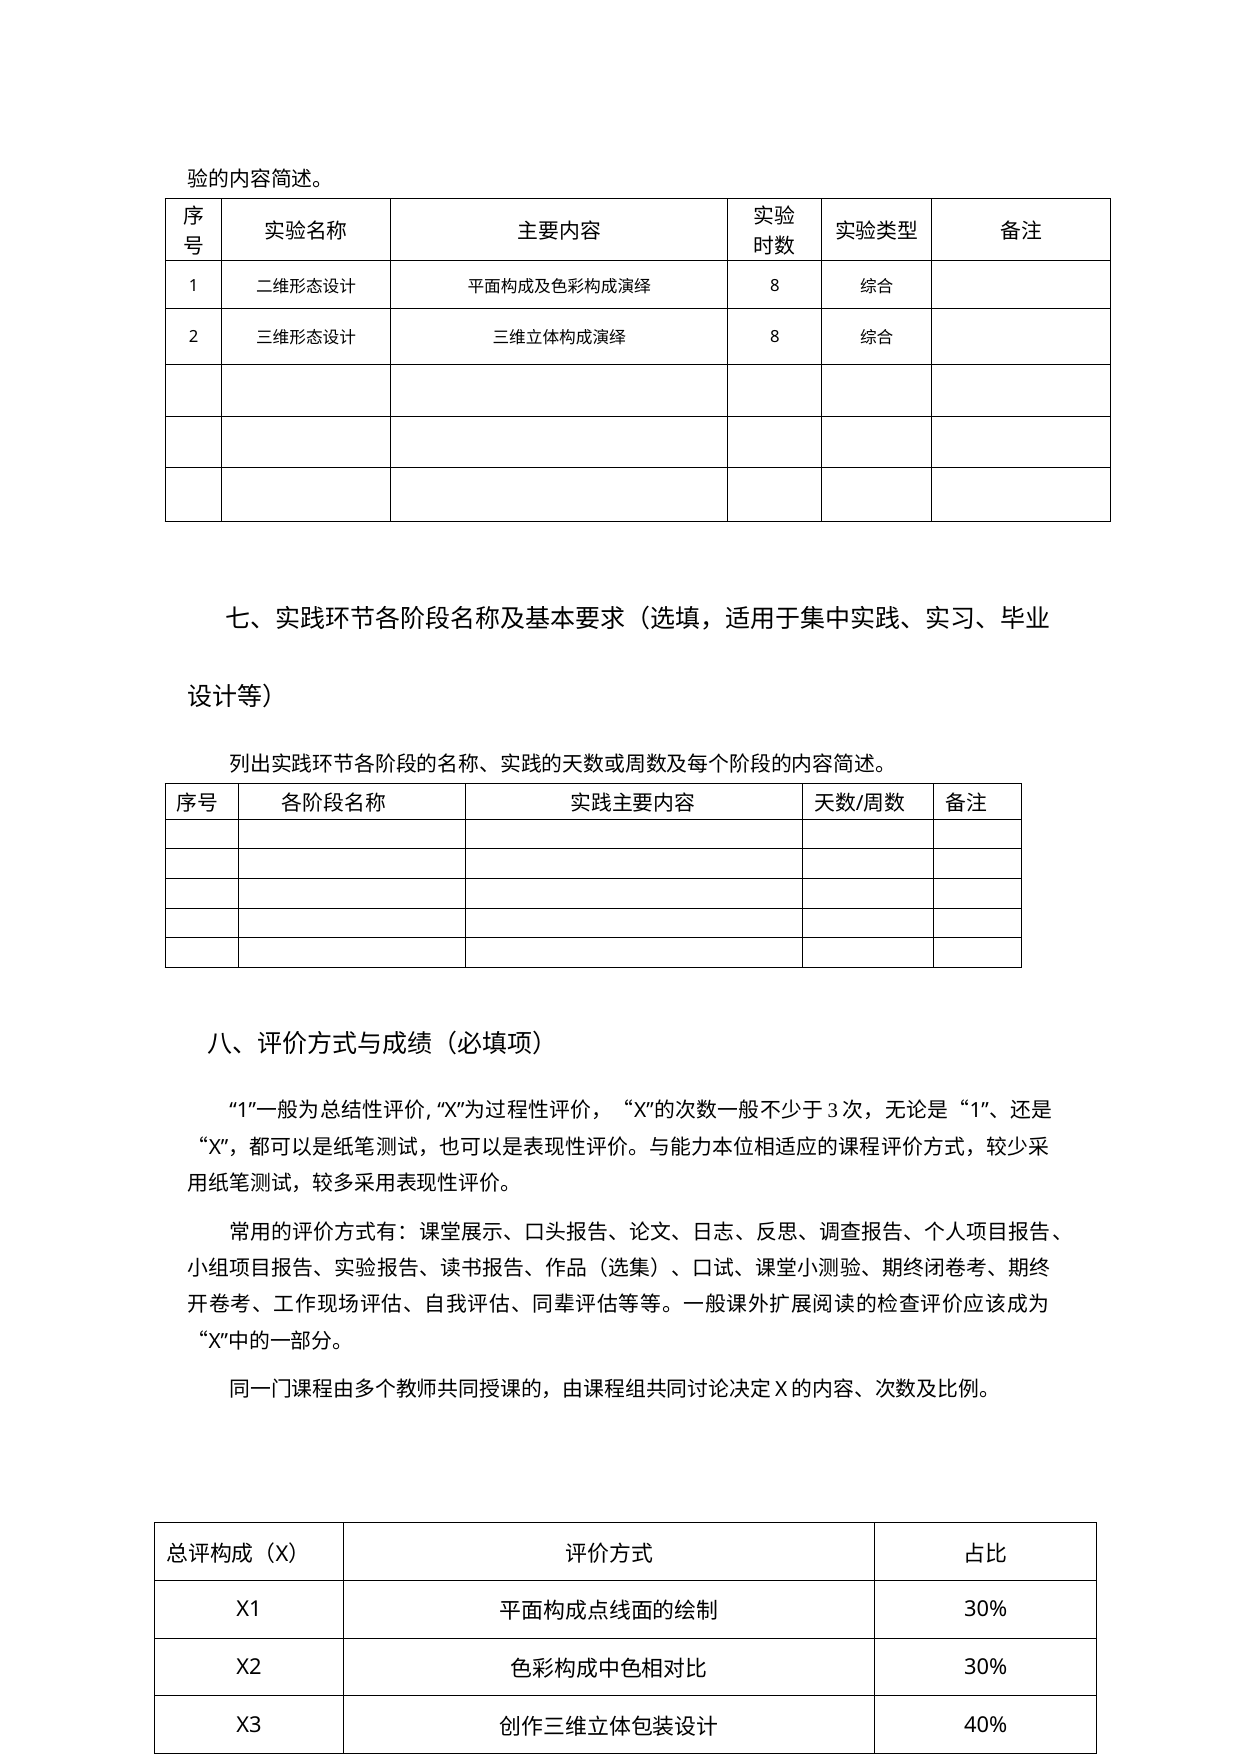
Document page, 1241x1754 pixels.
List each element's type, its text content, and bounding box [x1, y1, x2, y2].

table_header 实验类型 [822, 199, 931, 260]
text 列出实践环节各阶段的名称、实践的天数或周数及每个阶段的内容简述。 [187, 747, 1050, 777]
table_cell [166, 849, 238, 878]
table_cell [803, 820, 933, 848]
table_cell X3 [155, 1696, 343, 1753]
table_header 天数/周数 [803, 784, 933, 819]
table_cell [166, 417, 221, 467]
table_cell [803, 909, 933, 937]
table_cell [932, 309, 1110, 364]
table_cell [932, 417, 1110, 467]
table_cell [222, 468, 390, 521]
table_cell [466, 820, 802, 848]
table_cell [728, 417, 821, 467]
table_cell 三维立体构成演绎 [391, 309, 727, 364]
text 常用的评价方式有：课堂展示、口头报告、论文、日志、反思、调查报告、个人项目报告、小组项目报告、实验报告、读书报告、作品（选集）、口试、课堂小测验、期终闭卷考、期终开卷考、工作现场评估、自我评估、同辈评估等等。一般课外扩展阅读的检查评价应该成为“X”中的一部分。 [187, 1215, 1053, 1354]
table_cell [166, 468, 221, 521]
table_cell [166, 879, 238, 907]
table_cell 三维形态设计 [222, 309, 390, 364]
table_header 序号 [166, 784, 238, 819]
table_cell [239, 938, 465, 967]
table_cell [466, 909, 802, 937]
table_header 实验名称 [222, 199, 390, 260]
table_cell X2 [155, 1639, 343, 1695]
text 同一门课程由多个教师共同授课的，由课程组共同讨论决定X的内容、次数及比例。 [187, 1373, 1053, 1403]
table_cell 创作三维立体包装设计 [344, 1696, 874, 1753]
table_cell 平面构成点线面的绘制 [344, 1581, 874, 1637]
table_header 占比 [875, 1523, 1096, 1580]
table_cell [222, 417, 390, 467]
table_header 各阶段名称 [239, 784, 465, 819]
table_cell [822, 468, 931, 521]
table_cell [822, 417, 931, 467]
table_cell 8 [728, 261, 821, 307]
table_cell 8 [728, 309, 821, 364]
table_cell [239, 879, 465, 907]
table_cell [934, 849, 1021, 878]
table_cell [822, 365, 931, 416]
table_cell [466, 879, 802, 907]
table_header 评价方式 [344, 1523, 874, 1580]
text 八、评价方式与成绩（必填项） [187, 1009, 1053, 1074]
table_cell [166, 938, 238, 967]
table_cell 综合 [822, 309, 931, 364]
table_cell 平面构成及色彩构成演绎 [391, 261, 727, 307]
table_cell [466, 938, 802, 967]
table_header 主要内容 [391, 199, 727, 260]
table_header 备注 [934, 784, 1021, 819]
table_cell [466, 849, 802, 878]
table_cell 2 [166, 309, 221, 364]
table_cell 30% [875, 1639, 1096, 1695]
table_cell [934, 909, 1021, 937]
table_cell [803, 849, 933, 878]
table_cell [391, 468, 727, 521]
table_cell [803, 879, 933, 907]
table_cell 色彩构成中色相对比 [344, 1639, 874, 1695]
table_cell [803, 938, 933, 967]
table_cell 40% [875, 1696, 1096, 1753]
table_cell 综合 [822, 261, 931, 307]
table_cell [728, 365, 821, 416]
table_cell [391, 365, 727, 416]
table_cell [934, 820, 1021, 848]
table_cell [166, 820, 238, 848]
table_cell [391, 417, 727, 467]
text 七、实践环节各阶段名称及基本要求（选填，适用于集中实践、实习、毕业设计等） [187, 584, 1053, 727]
table_cell [239, 849, 465, 878]
table_cell [932, 468, 1110, 521]
table_cell [934, 938, 1021, 967]
table_cell [239, 909, 465, 937]
table_cell [166, 909, 238, 937]
text “1”一般为总结性评价, “X”为过程性评价，“X”的次数一般不少于3次，无论是“1”、还是“X”，都可以是纸笔测试，也可以是表现性评价。与能力本位相适应的课程评价方式，较少采用纸笔测试，较多采用表现性评价。 [187, 1094, 1053, 1197]
table_header 序号 [166, 199, 221, 260]
table_cell [222, 365, 390, 416]
table_header 实践主要内容 [466, 784, 802, 819]
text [187, 162, 1050, 192]
table_cell [932, 261, 1110, 307]
table_cell [239, 820, 465, 848]
table_header 备注 [932, 199, 1110, 260]
table_cell 30% [875, 1581, 1096, 1637]
table_header 实验 时数 [728, 199, 821, 260]
table_cell 1 [166, 261, 221, 307]
table_cell [728, 468, 821, 521]
table_cell X1 [155, 1581, 343, 1637]
table_header 总评构成（X） [155, 1523, 343, 1580]
table_cell 二维形态设计 [222, 261, 390, 307]
table_cell [932, 365, 1110, 416]
table_cell [934, 879, 1021, 907]
table_cell [166, 365, 221, 416]
